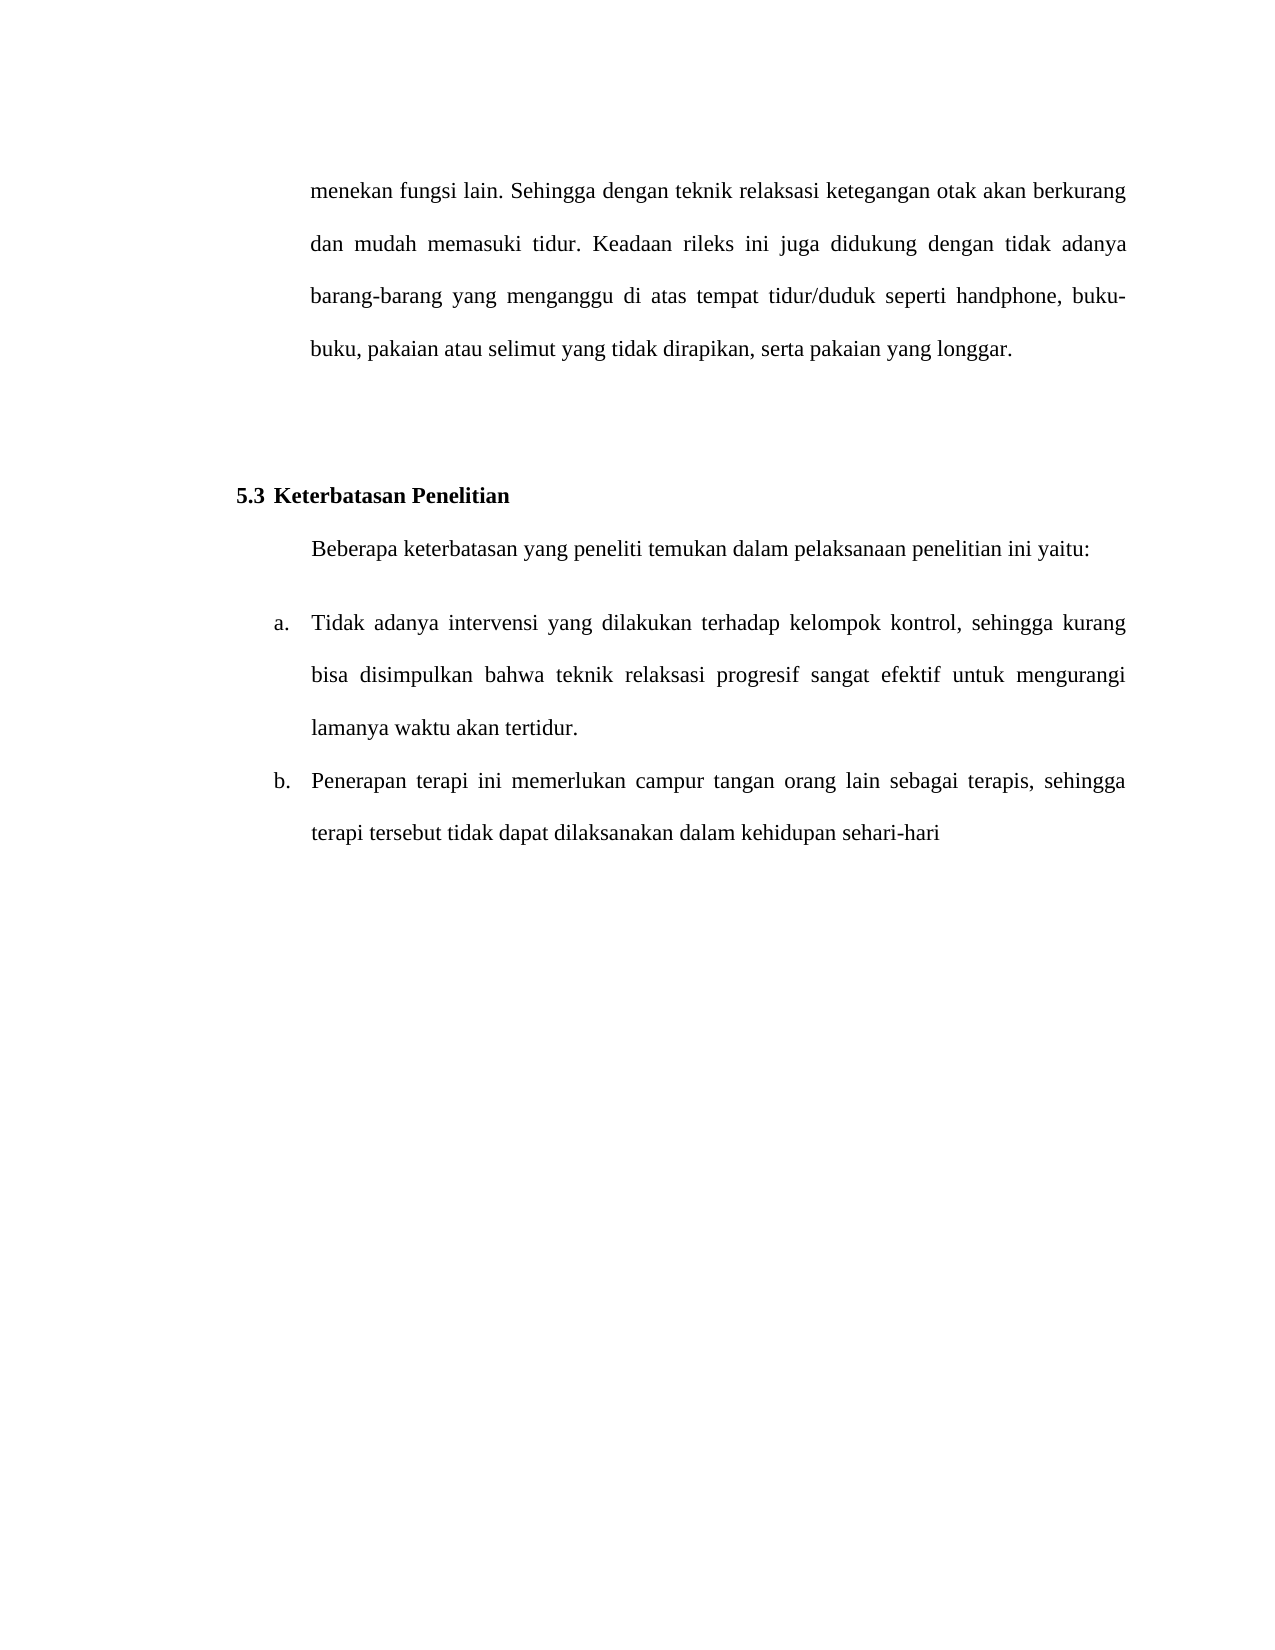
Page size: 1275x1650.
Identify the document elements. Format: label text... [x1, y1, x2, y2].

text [310, 177, 1127, 362]
list Penerapan terapi ini memerlukan campur tangan orang lain sebagai terapis, sehingga terapi tersebut tidak dapat dilaksanakan dalam kehidupan sehari-hari [274, 767, 1127, 846]
list Keterbatasan Penelitian [236, 482, 1127, 509]
list Tidak adanya intervensi yang dilakukan terhadap kelompok kontrol, sehingga kurang bisa disimpulkan bahwa teknik relaksasi progresif sangat efektif untuk mengurangi lamanya waktu akan tertidur. [274, 609, 1127, 740]
list Beberapa keterbatasan yang peneliti temukan dalam pelaksanaan penelitian ini yaitu: [236, 535, 1127, 561]
